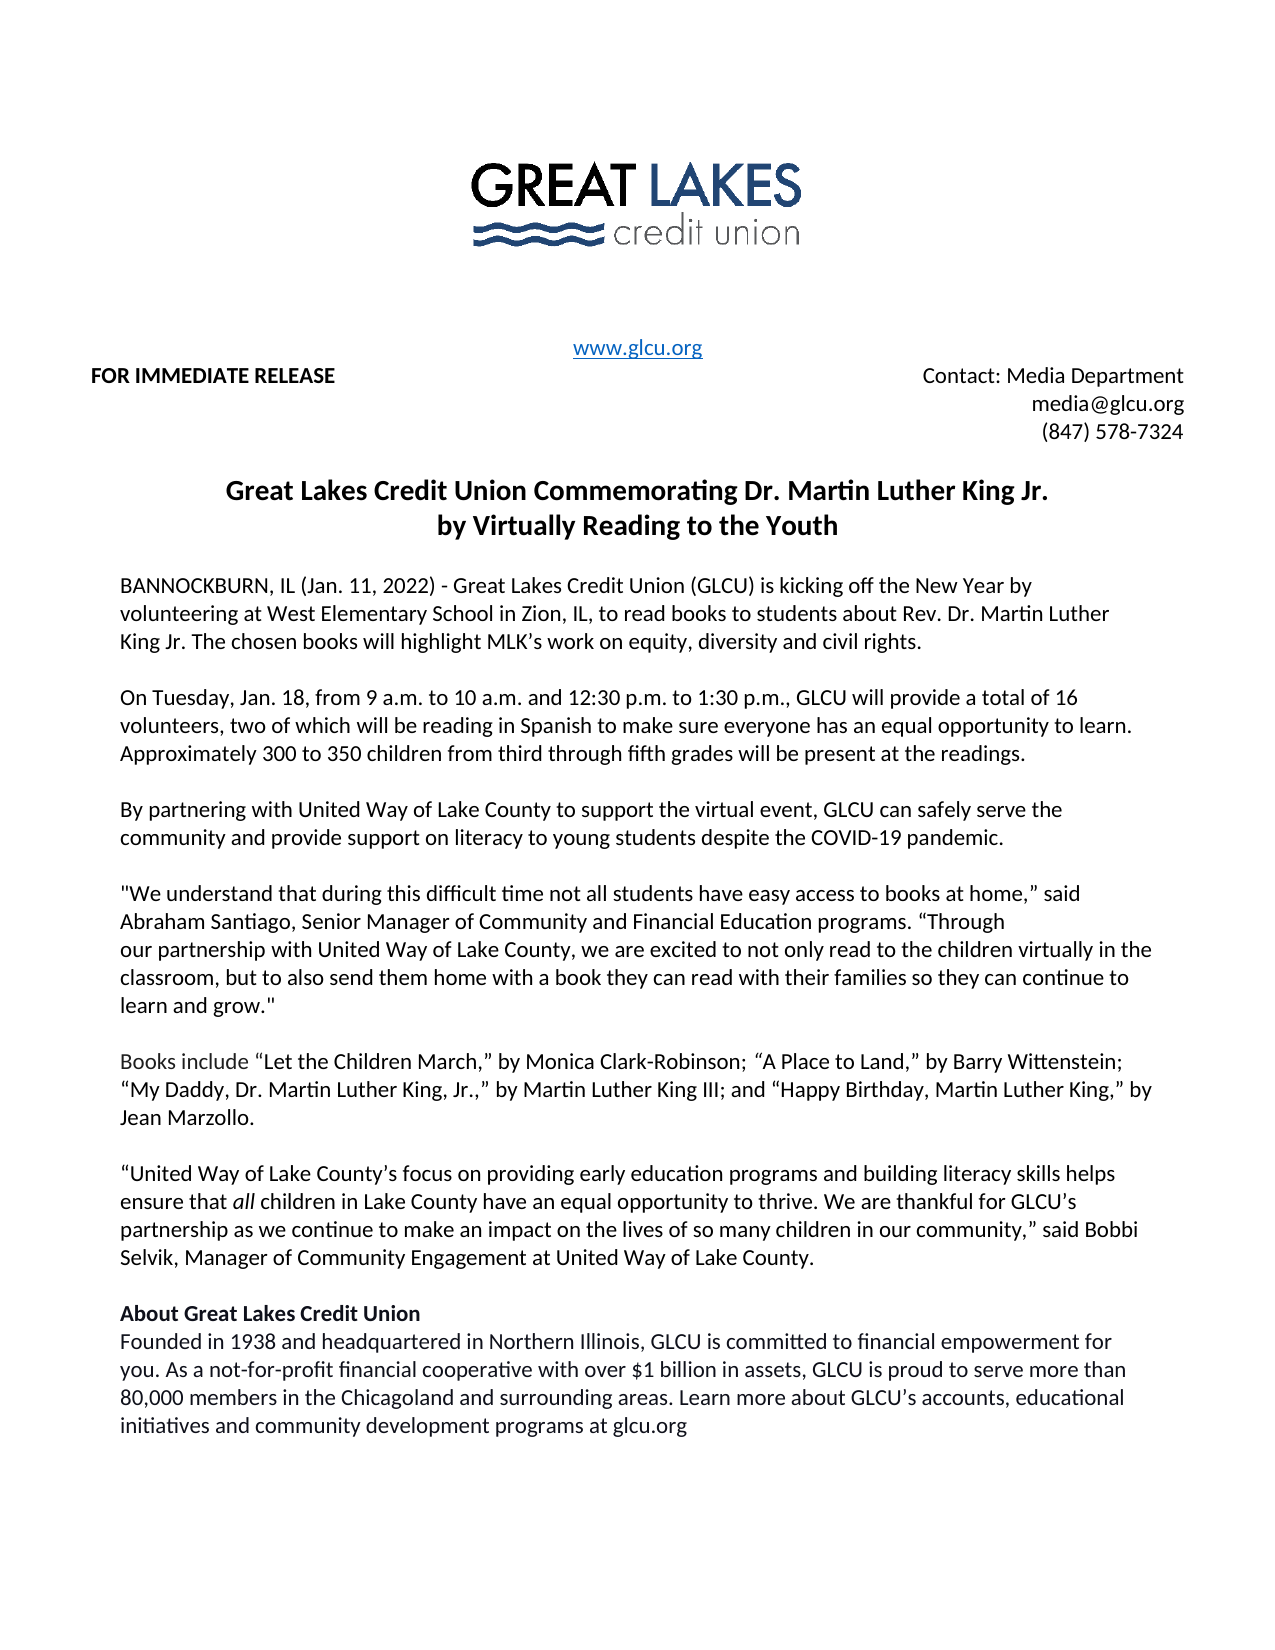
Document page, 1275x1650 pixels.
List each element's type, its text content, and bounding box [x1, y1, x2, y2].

text On Tuesday, Jan. 18, from 9 a.m. to 10 a.m. and 12:30 p.m. to 1:30 p.m., GLCU will provide a total of 16 volunteers, two of which will be reading in Spanish to make sure everyone has an equal opportunity to learn. Approximately 300 to 350 children from third through fifth grades will be present at the readings. [120, 683, 1155, 767]
table_cell Contact: Media Department media@glcu.org (847) 578-7324 [590, 361, 1196, 472]
text "We understand that during this difficult time not all students have easy access to books at home,” said Abraham Santiago, Senior Manager of Community and Financial Education programs. “Through our partnership with United Way of Lake County, we are excited to not only read to the children virtually in the classroom, but to also send them home with a book they can read with their families so they can continue to learn and grow." [120, 879, 1155, 1019]
text “United Way of Lake County’s focus on providing early education programs and building literacy skills helps ensure that all children in Lake County have an equal opportunity to thrive. We are thankful for GLCU’s partnership as we continue to make an impact on the lives of so many children in our community,” said Bobbi Selvik, Manager of Community Engagement at United Way of Lake County. [120, 1159, 1155, 1271]
text Founded in 1938 and headquartered in Northern Illinois, GLCU is committed to financial empowerment for you. As a not-for-profit financial cooperative with over $1 billion in assets, GLCU is proud to serve more than 80,000 members in the Chicagoland and surrounding areas. Learn more about GLCU’s accounts, educational initiatives and community development programs at glcu.org [120, 1327, 1155, 1439]
picture [446, 105, 829, 306]
table_cell FOR IMMEDIATE RELEASE [80, 361, 590, 472]
text By partnering with United Way of Lake County to support the virtual event, GLCU can safely serve the community and provide support on literacy to young students despite the COVID-19 pandemic. [120, 795, 1155, 851]
text by Virtually Reading to the Youth [120, 507, 1155, 543]
text Books include “Let the Children March,” by Monica Clark-Robinson; “A Place to Land,” by Barry Wittenstein; “My Daddy, Dr. Martin Luther King, Jr.,” by Martin Luther King III; and “Happy Birthday, Martin Luther King,” by Jean Marzollo. [120, 1047, 1155, 1131]
text Great Lakes Credit Union Commemorating Dr. Martin Luther King Jr. [120, 472, 1155, 507]
text About Great Lakes Credit Union [120, 1299, 1155, 1327]
table_header www.glcu.org [80, 105, 1196, 361]
text BANNOCKBURN, IL (Jan. 11, 2022) - Great Lakes Credit Union (GLCU) is kicking off the New Year by volunteering at West Elementary School in Zion, IL, to read books to students about Rev. Dr. Martin Luther King Jr. The chosen books will highlight MLK’s work on equity, diversity and civil rights. [120, 571, 1155, 655]
